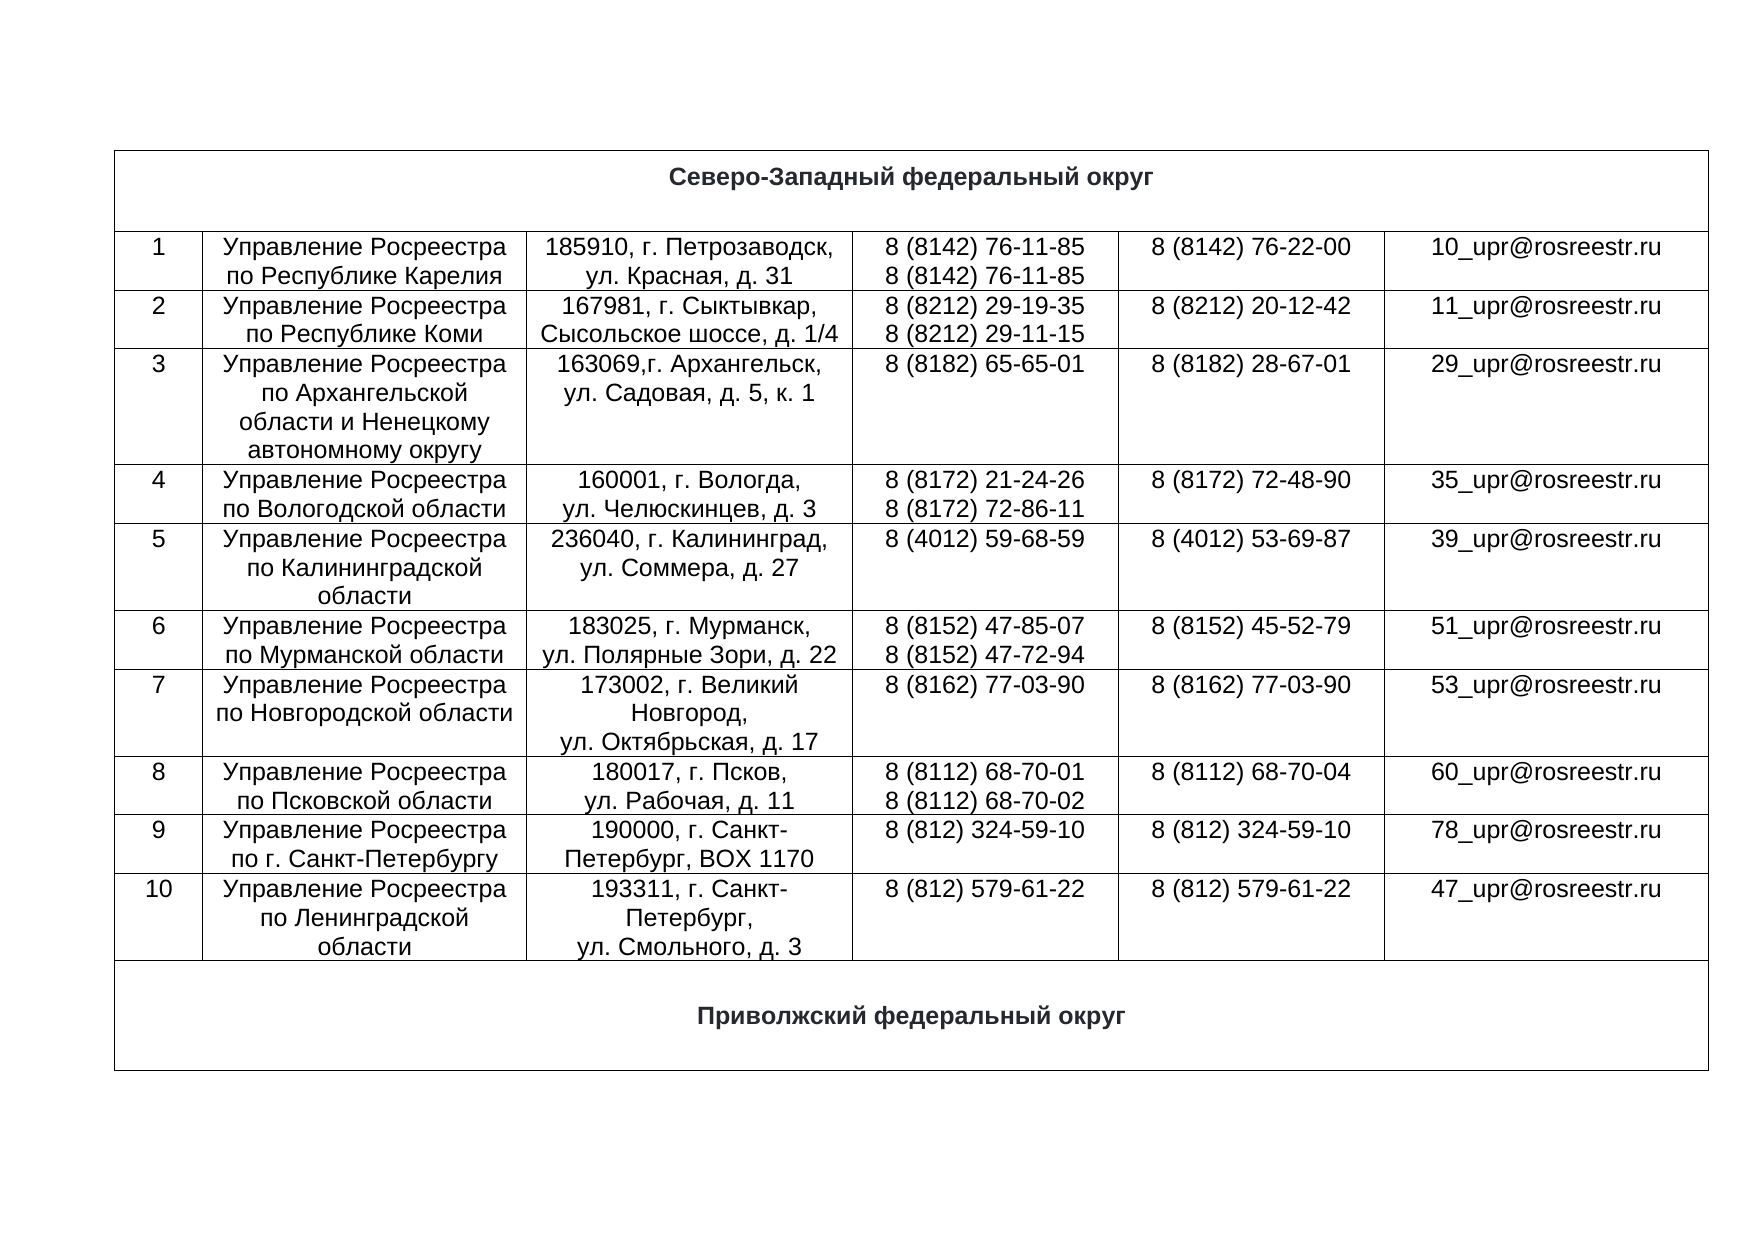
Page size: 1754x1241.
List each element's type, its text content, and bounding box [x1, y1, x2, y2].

table_cell 236040, г. Калининград, ул. Соммера, д. 27 [527, 524, 852, 610]
table_cell 8 (8112) 68-70-01 8 (8112) 68-70-02 [853, 757, 1118, 814]
table_cell 1 [115, 232, 202, 289]
table_cell 8 (8182) 65-65-01 [853, 349, 1118, 464]
table_cell 8 (8142) 76-22-00 [1119, 232, 1384, 289]
table_cell 6 [115, 611, 202, 668]
table_cell 193311, г. Санкт-Петербург, ул. Смольного, д. 3 [527, 874, 852, 960]
table_cell 173002, г. Великий Новгород, ул. Октябрьская, д. 17 [527, 670, 852, 756]
table_cell 60_upr@rosreestr.ru [1385, 757, 1708, 814]
table_cell 8 (812) 324-59-10 [1119, 815, 1384, 873]
table_cell 8 [115, 757, 202, 814]
table_cell 167981, г. Сыктывкар, Сысольское шоссе, д. 1/4 [527, 291, 852, 348]
table_cell 8 (8182) 28-67-01 [1119, 349, 1384, 464]
table_cell 5 [115, 524, 202, 610]
table_cell 8 (812) 324-59-10 [853, 815, 1118, 873]
table_cell 4 [115, 465, 202, 523]
table_cell 11_upr@rosreestr.ru [1385, 291, 1708, 348]
table_cell 8 (8172) 21-24-26 8 (8172) 72-86-11 [853, 465, 1118, 523]
table_cell 8 (8212) 20-12-42 [1119, 291, 1384, 348]
table_cell Управление Росреестра по Псковской области [203, 757, 526, 814]
table_cell 8 (8152) 47-85-07 8 (8152) 47-72-94 [853, 611, 1118, 668]
table_cell 8 (4012) 53-69-87 [1119, 524, 1384, 610]
table_cell 8 (8212) 29-19-35 8 (8212) 29-11-15 [853, 291, 1118, 348]
table_cell 190000, г. Санкт-Петербург, BOX 1170 [527, 815, 852, 873]
table_cell 8 (812) 579-61-22 [853, 874, 1118, 960]
table_cell 180017, г. Псков, ул. Рабочая, д. 11 [527, 757, 852, 814]
table_cell Приволжский федеральный округ [115, 961, 1708, 1070]
table_cell Управление Росреестра по Мурманской области [203, 611, 526, 668]
table_cell 8 (4012) 59-68-59 [853, 524, 1118, 610]
table_cell 163069,г. Архангельск, ул. Садовая, д. 5, к. 1 [527, 349, 852, 464]
table_cell 29_upr@rosreestr.ru [1385, 349, 1708, 464]
table_cell 7 [115, 670, 202, 756]
table_cell Управление Росреестра по Ленинградской области [203, 874, 526, 960]
table_cell 160001, г. Вологда, ул. Челюскинцев, д. 3 [527, 465, 852, 523]
table_cell 8 (812) 579-61-22 [1119, 874, 1384, 960]
table_cell 8 (8142) 76-11-85 8 (8142) 76-11-85 [853, 232, 1118, 289]
table_cell 10_upr@rosreestr.ru [1385, 232, 1708, 289]
table_cell 2 [115, 291, 202, 348]
table_cell Управление Росреестра по г. Санкт-Петербургу [203, 815, 526, 873]
table_cell 39_upr@rosreestr.ru [1385, 524, 1708, 610]
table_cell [115, 151, 1708, 231]
table_cell 183025, г. Мурманск, ул. Полярные Зори, д. 22 [527, 611, 852, 668]
table_cell 9 [115, 815, 202, 873]
table_cell 8 (8172) 72-48-90 [1119, 465, 1384, 523]
table_cell 78_upr@rosreestr.ru [1385, 815, 1708, 873]
table_cell 3 [115, 349, 202, 464]
table_cell Управление Росреестра по Республике Карелия [203, 232, 526, 289]
table_cell 35_upr@rosreestr.ru [1385, 465, 1708, 523]
table_cell 8 (8162) 77-03-90 [1119, 670, 1384, 756]
table_cell Управление Росреестра по Вологодской области [203, 465, 526, 523]
table_cell 8 (8162) 77-03-90 [853, 670, 1118, 756]
table_cell 53_upr@rosreestr.ru [1385, 670, 1708, 756]
table_cell Управление Росреестра по Архангельской области и Ненецкому автономному округу [203, 349, 526, 464]
table_cell Управление Росреестра по Калининградской области [203, 524, 526, 610]
table_cell 8 (8112) 68-70-04 [1119, 757, 1384, 814]
table_cell 51_upr@rosreestr.ru [1385, 611, 1708, 668]
table_cell 47_upr@rosreestr.ru [1385, 874, 1708, 960]
table_cell Управление Росреестра по Новгородской области [203, 670, 526, 756]
table_cell 185910, г. Петрозаводск, ул. Красная, д. 31 [527, 232, 852, 289]
table_cell 10 [115, 874, 202, 960]
table_cell Управление Росреестра по Республике Коми [203, 291, 526, 348]
table_cell 8 (8152) 45-52-79 [1119, 611, 1384, 668]
